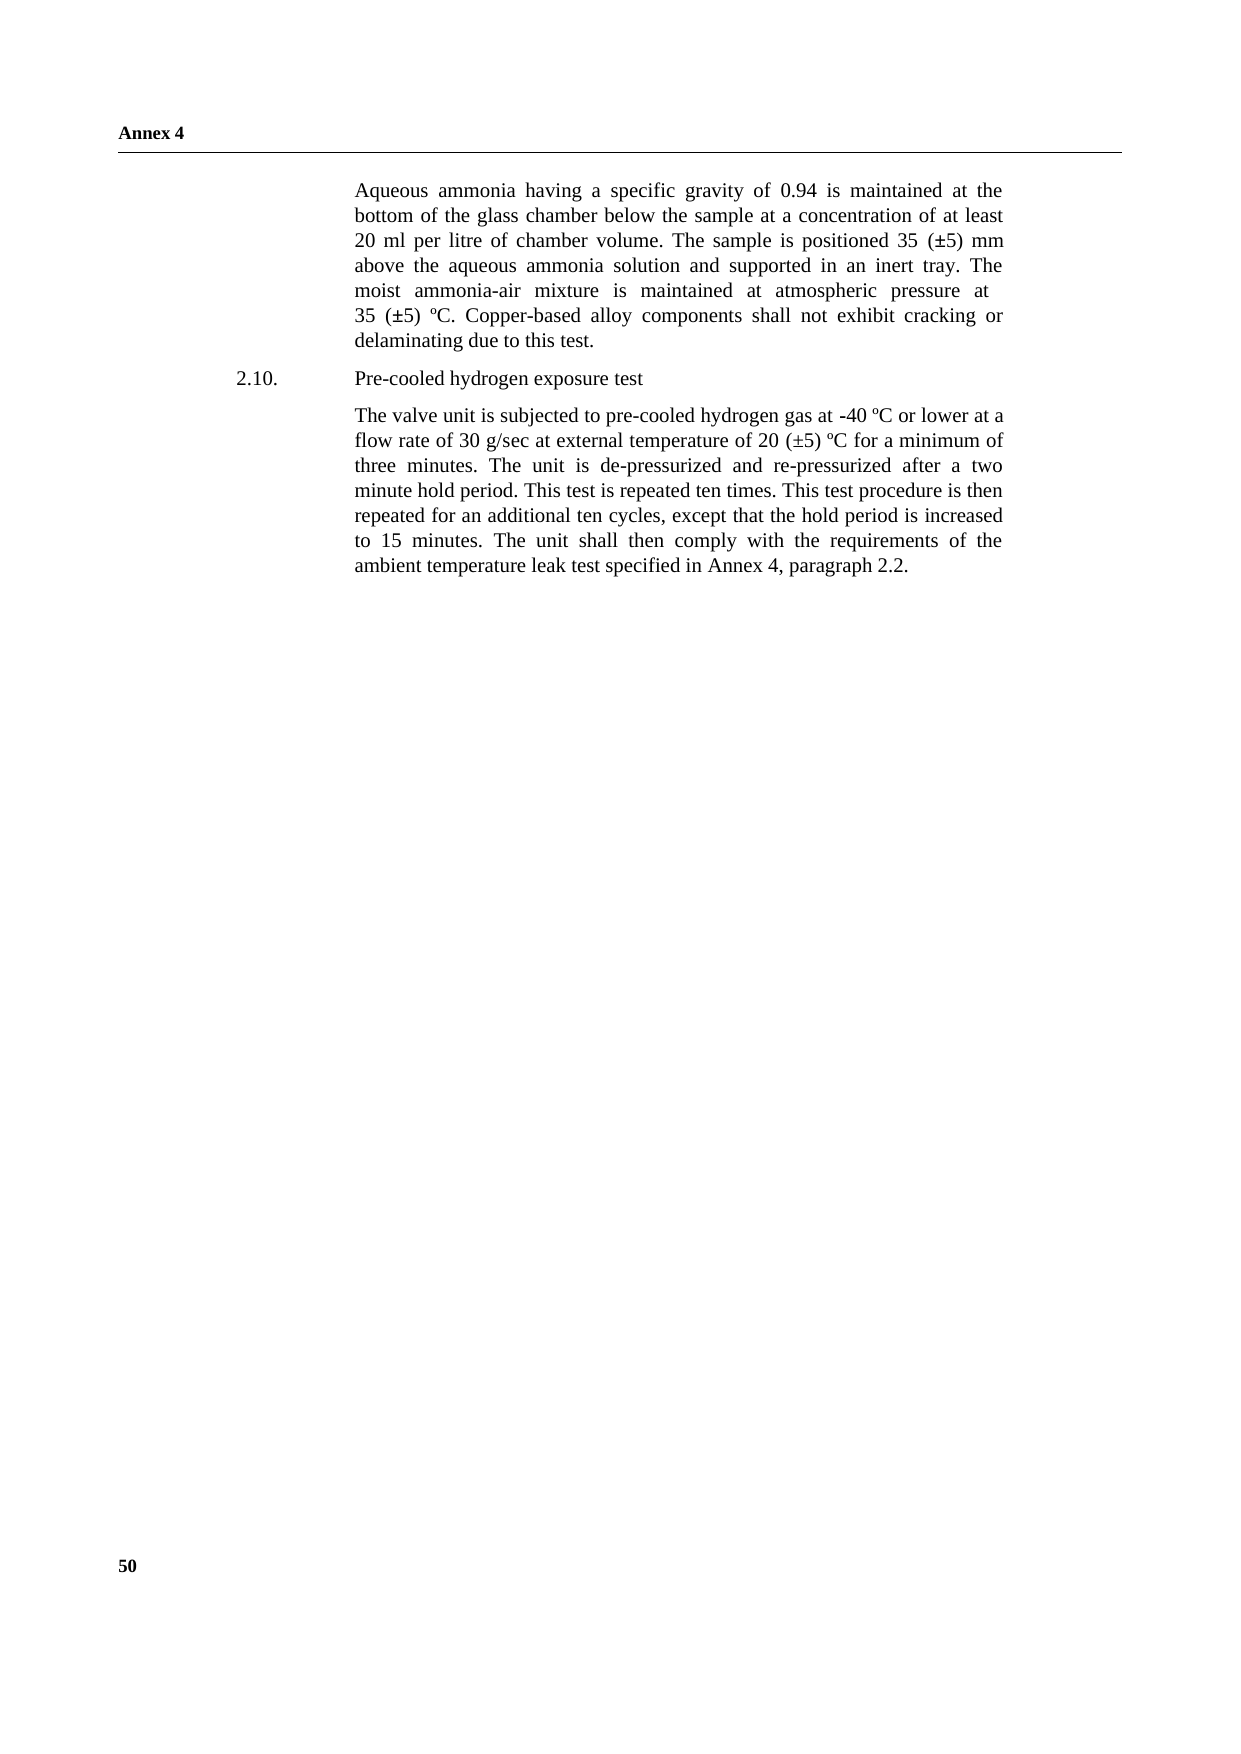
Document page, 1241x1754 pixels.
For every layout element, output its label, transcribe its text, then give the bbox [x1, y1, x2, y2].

text 2.10. Pre-cooled hydrogen exposure test [236, 365, 1004, 390]
text Aqueous ammonia having a specific gravity of 0.94 is maintained at the bottom of the glass chamber below the sample at a concentration of at least 20 ml per litre of chamber volume. The sample is positioned 35 (±5) mm above the aqueous ammonia solution and supported in an inert tray. The moist ammonia-air mixture is maintained at atmospheric pressure at 35 (±5) ºC. Copper-based alloy components shall not exhibit cracking or delaminating due to this test. [354, 177, 1004, 352]
text The valve unit is subjected to pre-cooled hydrogen gas at -40 ºC or lower at a flow rate of 30 g/sec at external temperature of 20 (±5) ºC for a minimum of three minutes. The unit is de-pressurized and re-pressurized after a two minute hold period. This test is repeated ten times. This test procedure is then repeated for an additional ten cycles, except that the hold period is increased to 15 minutes. The unit shall then comply with the requirements of the ambient temperature leak test specified in Annex 4, paragraph 2.2. [236, 402, 1004, 577]
